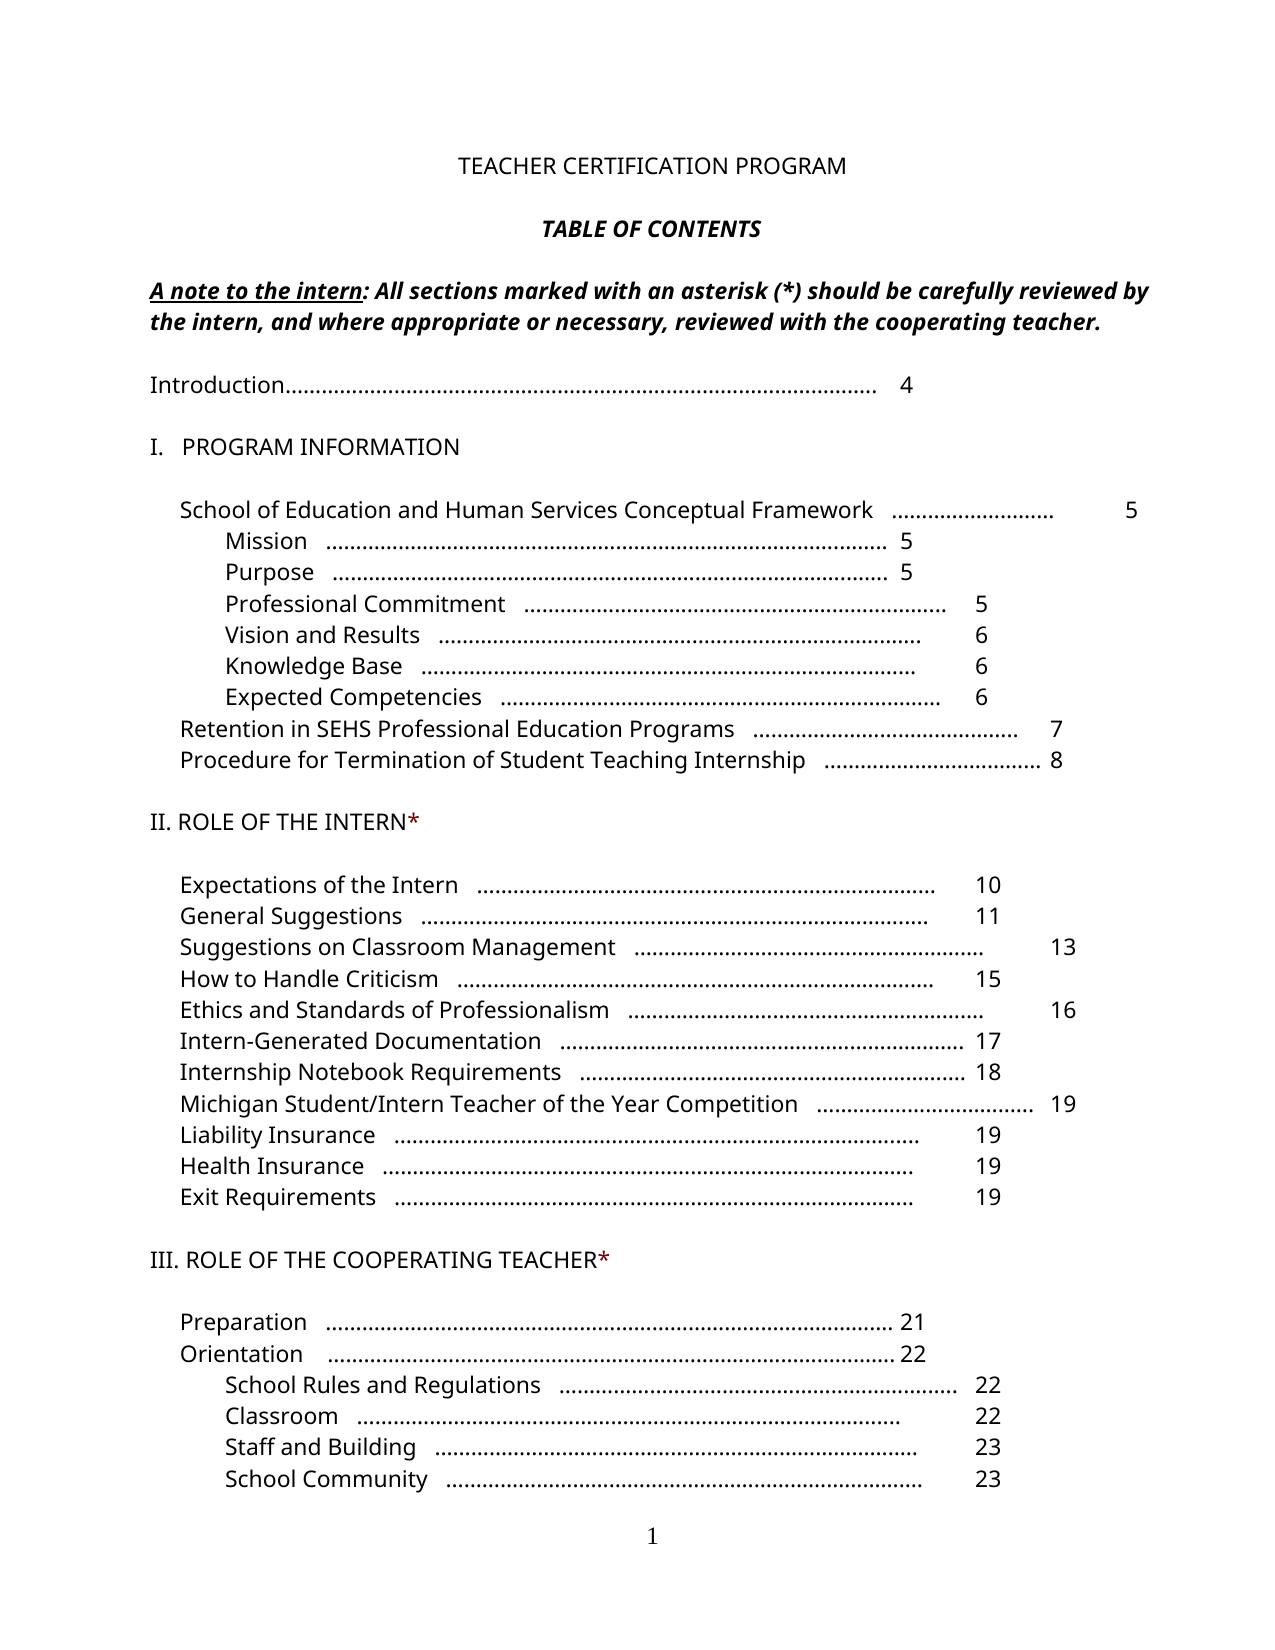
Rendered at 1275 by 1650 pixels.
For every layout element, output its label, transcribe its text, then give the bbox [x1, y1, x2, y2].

text Vision and Results ………………………………………………………….…………. 6 [150, 619, 1155, 650]
text Expected Competencies ……………………………………………………….……… 6 [150, 681, 1155, 712]
text A note to the intern: All sections marked with an asterisk (*) should be carefully reviewed by the intern, and where appropriate or necessary, reviewed with the cooperating teacher. [150, 275, 1155, 337]
text I. PROGRAM INFORMATION [150, 431, 1155, 462]
text Suggestions on Classroom Management …………………………………………………. 13 [150, 931, 1155, 962]
text TABLE OF CONTENTS [150, 212, 1155, 244]
text Staff and Building …………………………………………………………………….. 23 [181, 1431, 1155, 1462]
text School of Education and Human Services Conceptual Framework ……………………… 5 [150, 494, 1155, 525]
text Ethics and Standards of Professionalism …………………………………………….……. 16 [150, 994, 1155, 1025]
text Introduction…………………………………………………………………………………….. 4 [150, 369, 1155, 400]
text Retention in SEHS Professional Education Programs …………………………………….. 7 [150, 712, 1155, 744]
text Intern-Generated Documentation …………………………………………………………. 17 [150, 1025, 1155, 1056]
text Orientation …………………………………………………………………………………. 22 [150, 1337, 1155, 1369]
text III. ROLE OF THE COOPERATING TEACHER* [150, 1244, 1155, 1275]
text II. ROLE OF THE INTERN* [150, 806, 1155, 837]
text School Community ……………………………………………………………………. 23 [181, 1462, 1155, 1494]
text Procedure for Termination of Student Teaching Internship ……………………………… 8 [150, 744, 1155, 775]
text Liability Insurance ………………………………………………………………………...... 19 [150, 1119, 1155, 1150]
text Health Insurance ……………………………………………………………………………. 19 [150, 1150, 1155, 1181]
text School Rules and Regulations ………………………………………………….…….. 22 [181, 1369, 1155, 1400]
text Preparation …………………………………………………………………………………. 21 [150, 1306, 1164, 1337]
text Expectations of the Intern ……………………………………………………….………… 10 [150, 869, 1155, 900]
text Classroom …………………………………………………………………………...... 22 [181, 1400, 1155, 1431]
text Mission ………………………………………………………………………….…….. 5 [150, 525, 1155, 556]
text Purpose ………………………………………………………………………….……. 5 [150, 556, 1155, 587]
text Exit Requirements ………………………………………………………………………….. 19 [150, 1181, 1155, 1244]
text Knowledge Base ……………………………………………………………….……… 6 [150, 650, 1155, 681]
text TEACHER CERTIFICATION PROGRAM [150, 150, 1155, 181]
text How to Handle Criticism ……………………………………………………………………. 15 [150, 962, 1155, 994]
text Professional Commitment ………………………………………………….………... 5 [150, 587, 1155, 619]
text Internship Notebook Requirements ………………………………………………………. 18 [150, 1056, 1155, 1087]
text General Suggestions ……………………………………………………………….……..... 11 [150, 900, 1155, 931]
text Michigan Student/Intern Teacher of the Year Competition ………………………….….. 19 [150, 1087, 1155, 1119]
